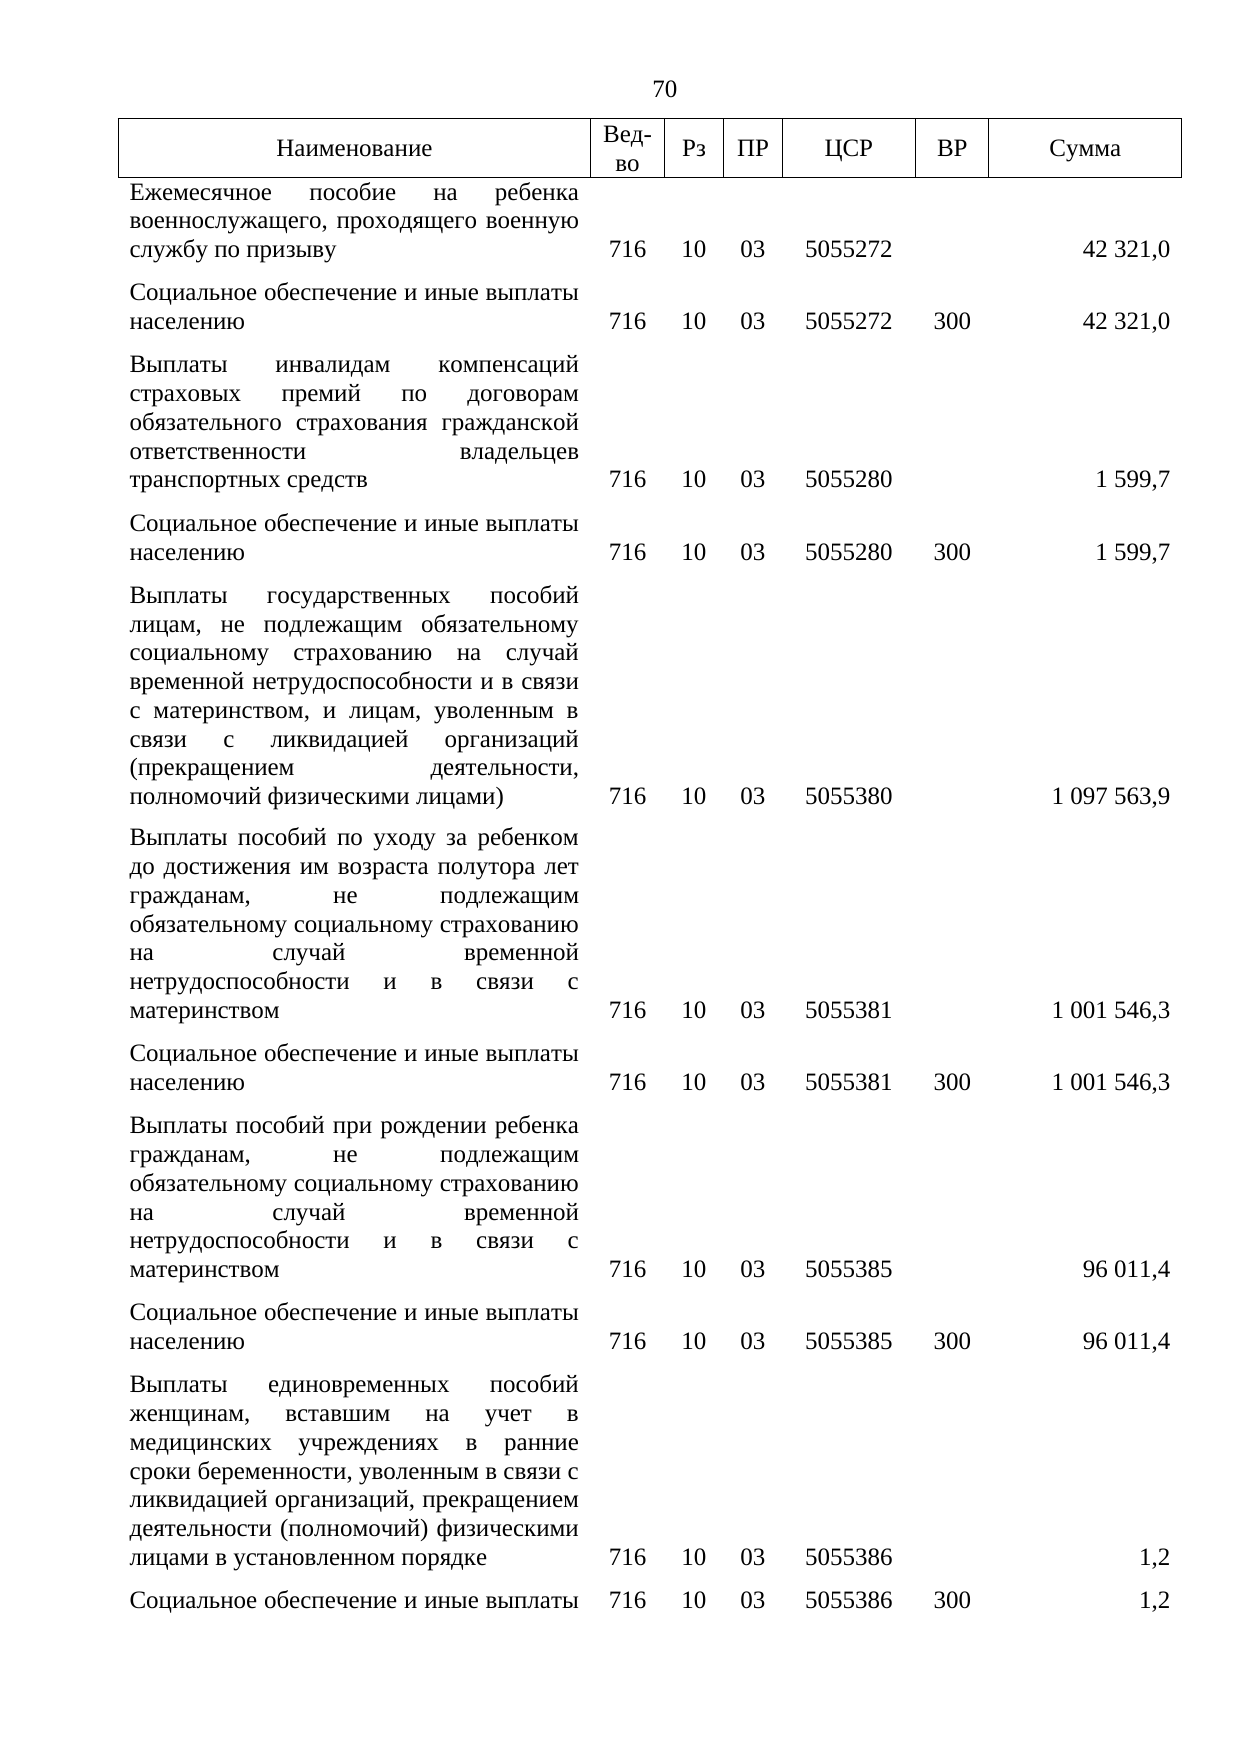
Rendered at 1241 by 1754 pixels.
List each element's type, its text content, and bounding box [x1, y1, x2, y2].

table_header Вед-во [591, 119, 664, 177]
table_header ЦСР [783, 119, 915, 177]
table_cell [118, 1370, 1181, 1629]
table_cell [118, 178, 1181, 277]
table_header Наименование [119, 119, 590, 177]
table_header Рз [665, 119, 723, 177]
table_header Сумма [989, 119, 1181, 177]
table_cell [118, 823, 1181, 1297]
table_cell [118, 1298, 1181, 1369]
table_header ВР [916, 119, 988, 177]
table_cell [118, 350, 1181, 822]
table_header ПР [724, 119, 782, 177]
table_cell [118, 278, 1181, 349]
